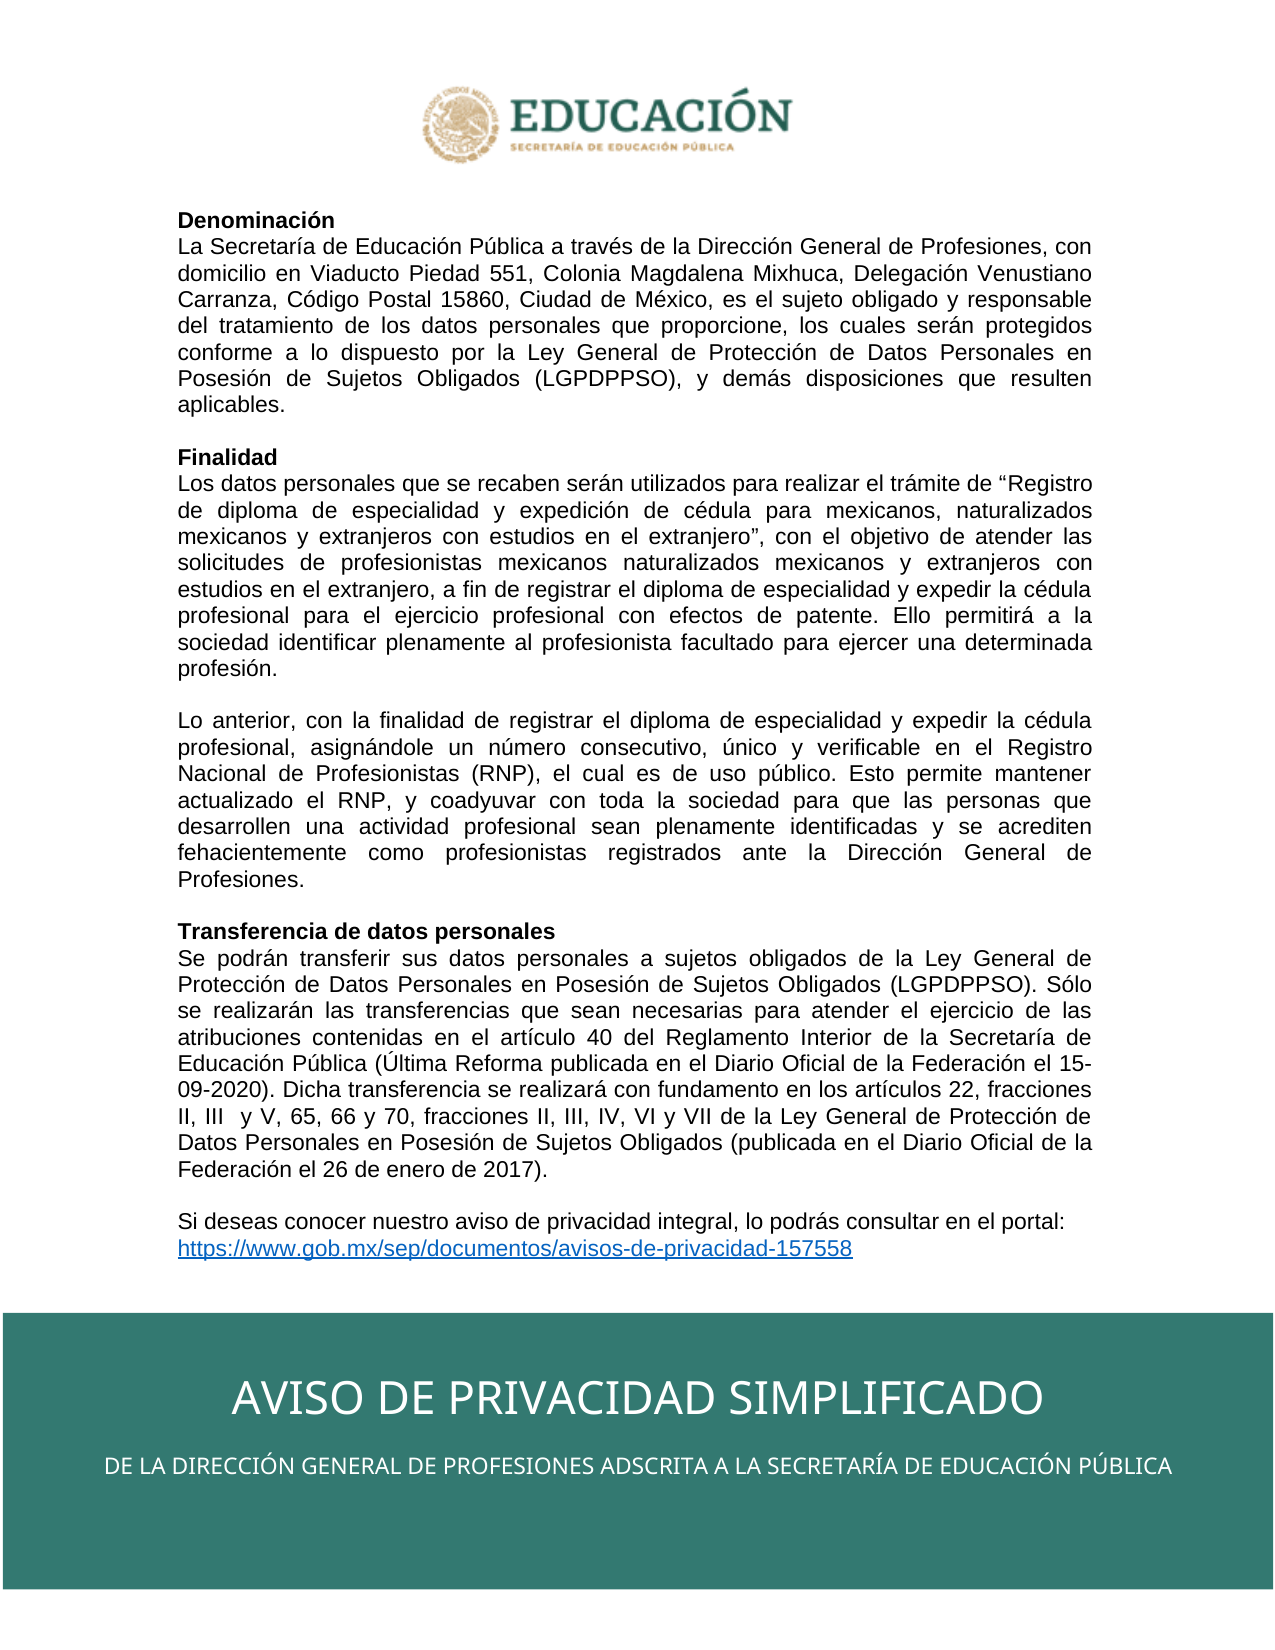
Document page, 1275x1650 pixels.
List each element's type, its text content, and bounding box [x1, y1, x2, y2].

text Lo anterior, con la finalidad de registrar el diploma de especialidad y expedir la cédula profesional, asignándole un número consecutivo, único y verificable en el Registro Nacional de Profesionistas (RNP), el cual es de uso público. Esto permite mantener actualizado el RNP, y coadyuvar con toda la sociedad para que las personas que desarrollen una actividad profesional sean plenamente identificadas y se acrediten fehacientemente como profesionistas registrados ante la Dirección General de Profesiones. [177, 707, 1093, 892]
text Los datos personales que se recaben serán utilizados para realizar el trámite de “Registro de diploma de especialidad y expedición de cédula para mexicanos, naturalizados mexicanos y extranjeros con estudios en el extranjero”, con el objetivo de atender las solicitudes de profesionistas mexicanos naturalizados mexicanos y extranjeros con estudios en el extranjero, a fin de registrar el diploma de especialidad y expedir la cédula profesional para el ejercicio profesional con efectos de patente. Ello permitirá a la sociedad identificar plenamente al profesionista facultado para ejercer una determinada profesión. [177, 470, 1093, 681]
picture [409, 73, 796, 169]
text https://www.gob.mx/sep/documentos/avisos-de-privacidad-157558 [177, 1234, 1093, 1261]
text Se podrán transferir sus datos personales a sujetos obligados de la Ley General de Protección de Datos Personales en Posesión de Sujetos Obligados (LGPDPPSO). Sólo se realizarán las transferencias que sean necesarias para atender el ejercicio de las atribuciones contenidas en el artículo 40 del Reglamento Interior de la Secretaría de Educación Pública (Última Reforma publicada en el Diario Oficial de la Federación el 15-09-2020). Dicha transferencia se realizará con fundamento en los artículos 22, fracciones II, III y V, 65, 66 y 70, fracciones II, III, IV, VI y VII de la Ley General de Protección de Datos Personales en Posesión de Sujetos Obligados (publicada en el Diario Oficial de la Federación el 26 de enero de 2017). [177, 945, 1093, 1182]
text Finalidad [177, 444, 1093, 470]
text Transferencia de datos personales [177, 918, 1093, 945]
text Denominación [177, 207, 1093, 233]
text La Secretaría de Educación Pública a través de la Dirección General de Profesiones, con domicilio en Viaducto Piedad 551, Colonia Magdalena Mixhuca, Delegación Venustiano Carranza, Código Postal 15860, Ciudad de México, es el sujeto obligado y responsable del tratamiento de los datos personales que proporcione, los cuales serán protegidos conforme a lo dispuesto por la Ley General de Protección de Datos Personales en Posesión de Sujetos Obligados (LGPDPPSO), y demás disposiciones que resulten aplicables. [177, 233, 1093, 418]
text Si deseas conocer nuestro aviso de privacidad integral, lo podrás consultar en el portal: [177, 1208, 1093, 1234]
